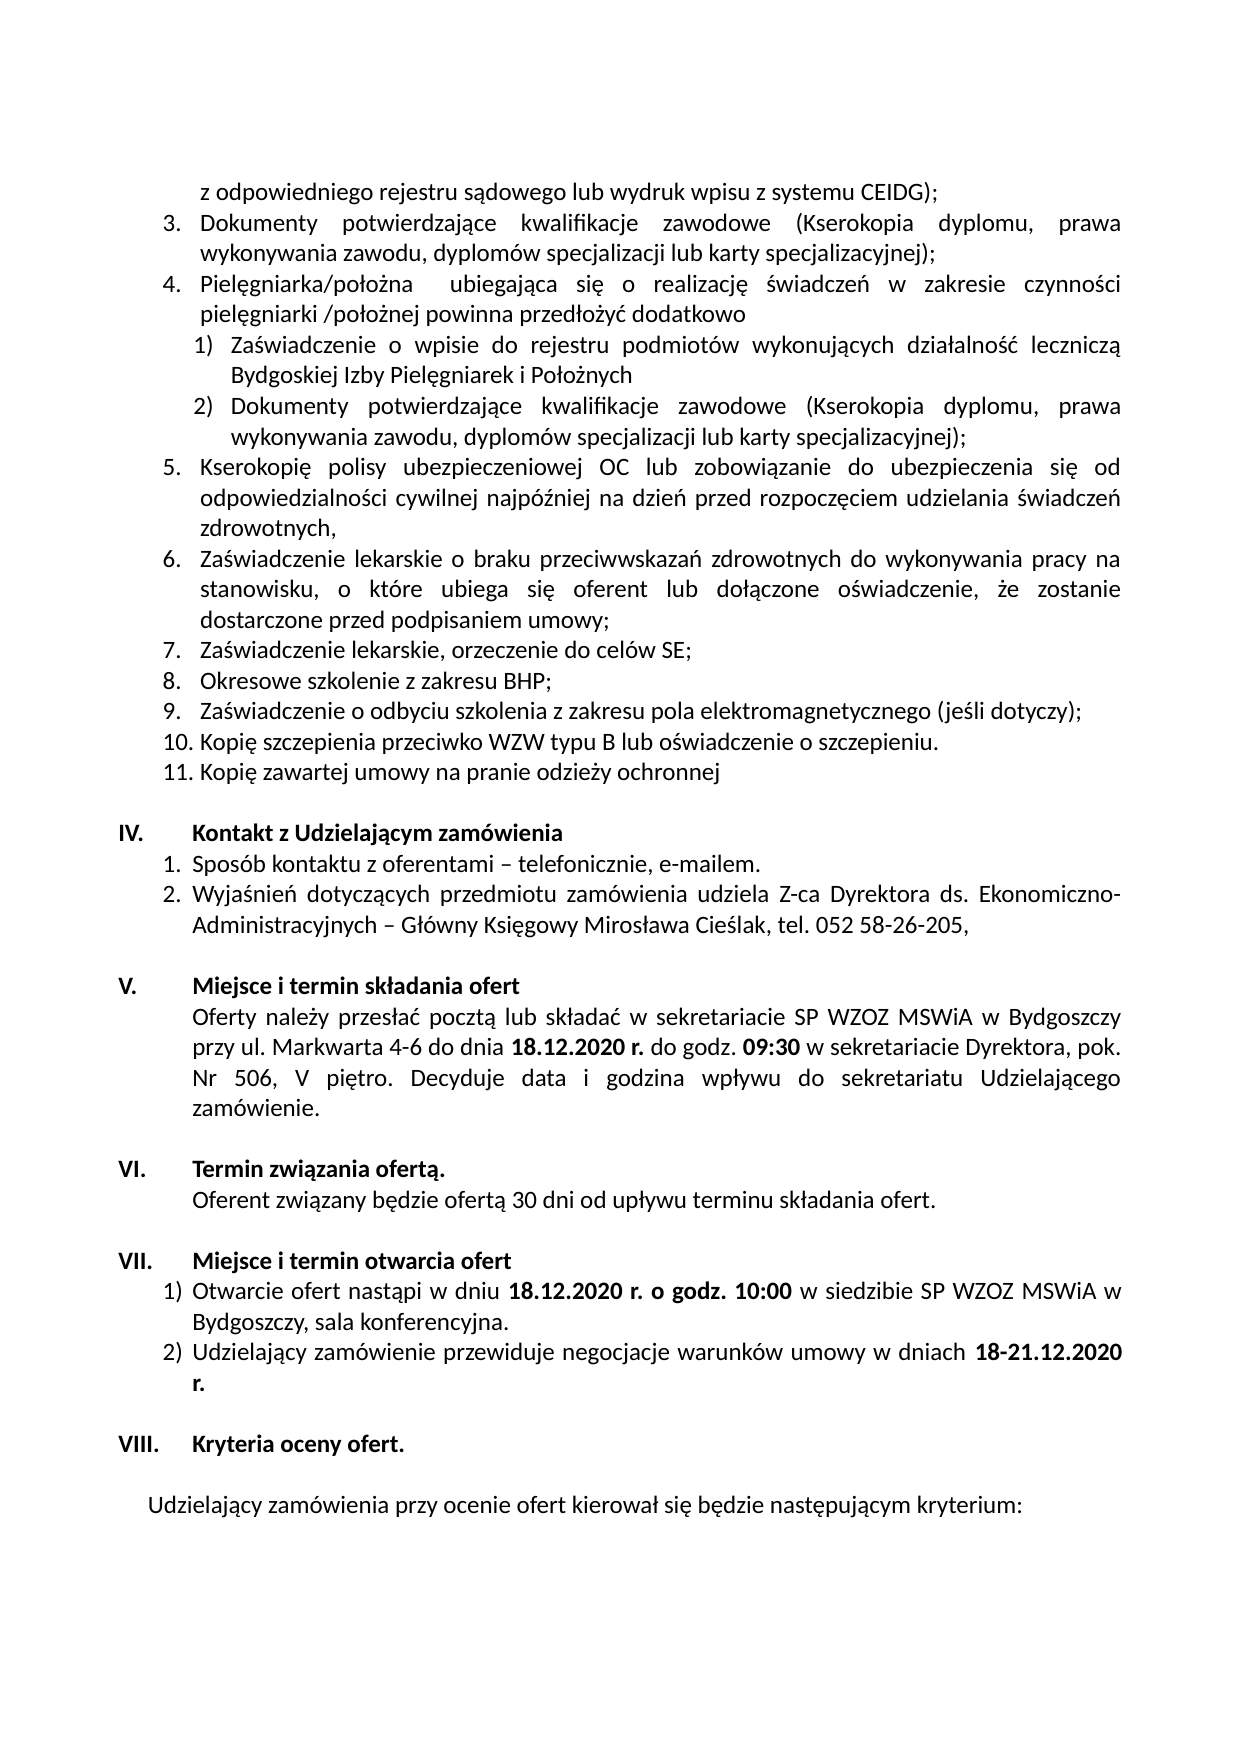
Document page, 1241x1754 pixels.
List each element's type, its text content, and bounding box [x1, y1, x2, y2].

list Okresowe szkolenie z zakresu BHP; [162, 665, 1122, 695]
list Zaświadczenie lekarskie, orzeczenie do celów SE; [162, 634, 1122, 665]
list Termin związania ofertą. [118, 1153, 1122, 1184]
list Dokumenty potwierdzające kwalifikacje zawodowe (Kserokopia dyplomu, prawa wykonywania zawodu, dyplomów specjalizacji lub karty specjalizacyjnej); [162, 207, 1122, 268]
list Pielęgniarka/położna ubiegająca się o realizację świadczeń w zakresie czynności pielęgniarki /położnej powinna przedłożyć dodatkowo [162, 268, 1122, 329]
list Zaświadczenie lekarskie o braku przeciwwskazań zdrowotnych do wykonywania pracy na stanowisku, o które ubiega się oferent lub dołączone oświadczenie, że zostanie dostarczone przed podpisaniem umowy; [162, 543, 1122, 634]
list Miejsce i termin składania ofert [118, 970, 1122, 1001]
list Kopię zawartej umowy na pranie odzieży ochronnej [162, 756, 1122, 787]
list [162, 177, 1122, 207]
list Dokumenty potwierdzające kwalifikacje zawodowe (Kserokopia dyplomu, prawa wykonywania zawodu, dyplomów specjalizacji lub karty specjalizacyjnej); [193, 390, 1122, 451]
list Udzielający zamówienie przewiduje negocjacje warunków umowy w dniach 18-21.12.2020 r. [162, 1336, 1122, 1397]
text Oferty należy przesłać pocztą lub składać w sekretariacie SP WZOZ MSWiA w Bydgoszczy przy ul. Markwarta 4-6 do dnia 18.12.2020 r. do godz. 09:30 w sekretariacie Dyrektora, pok. Nr 506, V piętro. Decyduje data i godzina wpływu do sekretariatu Udzielającego zamówienie. [192, 1001, 1122, 1123]
list Kopię szczepienia przeciwko WZW typu B lub oświadczenie o szczepieniu. [162, 726, 1122, 756]
list Kryteria oceny ofert. [118, 1428, 1122, 1458]
text Oferent związany będzie ofertą 30 dni od upływu terminu składania ofert. [192, 1184, 1122, 1214]
list Kserokopię polisy ubezpieczeniowej OC lub zobowiązanie do ubezpieczenia się od odpowiedzialności cywilnej najpóźniej na dzień przed rozpoczęciem udzielania świadczeń zdrowotnych, [162, 451, 1122, 543]
list Otwarcie ofert nastąpi w dniu 18.12.2020 r. o godz. 10:00 w siedzibie SP WZOZ MSWiA w Bydgoszczy, sala konferencyjna. [162, 1275, 1122, 1336]
list Zaświadczenie o odbyciu szkolenia z zakresu pola elektromagnetycznego (jeśli dotyczy); [162, 695, 1122, 726]
list Miejsce i termin otwarcia ofert [118, 1245, 1122, 1275]
list Udzielający zamówienia przy ocenie ofert kierował się będzie następującym kryterium: [148, 1489, 1122, 1519]
list Wyjaśnień dotyczących przedmiotu zamówienia udziela Z-ca Dyrektora ds. Ekonomiczno- Administracyjnych – Główny Księgowy Mirosława Cieślak, tel. 052 58-26-205, [162, 878, 1122, 939]
list Zaświadczenie o wpisie do rejestru podmiotów wykonujących działalność leczniczą Bydgoskiej Izby Pielęgniarek i Położnych [193, 329, 1122, 390]
list Sposób kontaktu z oferentami – telefonicznie, e-mailem. [162, 848, 1122, 878]
list Kontakt z Udzielającym zamówienia [118, 817, 1122, 848]
